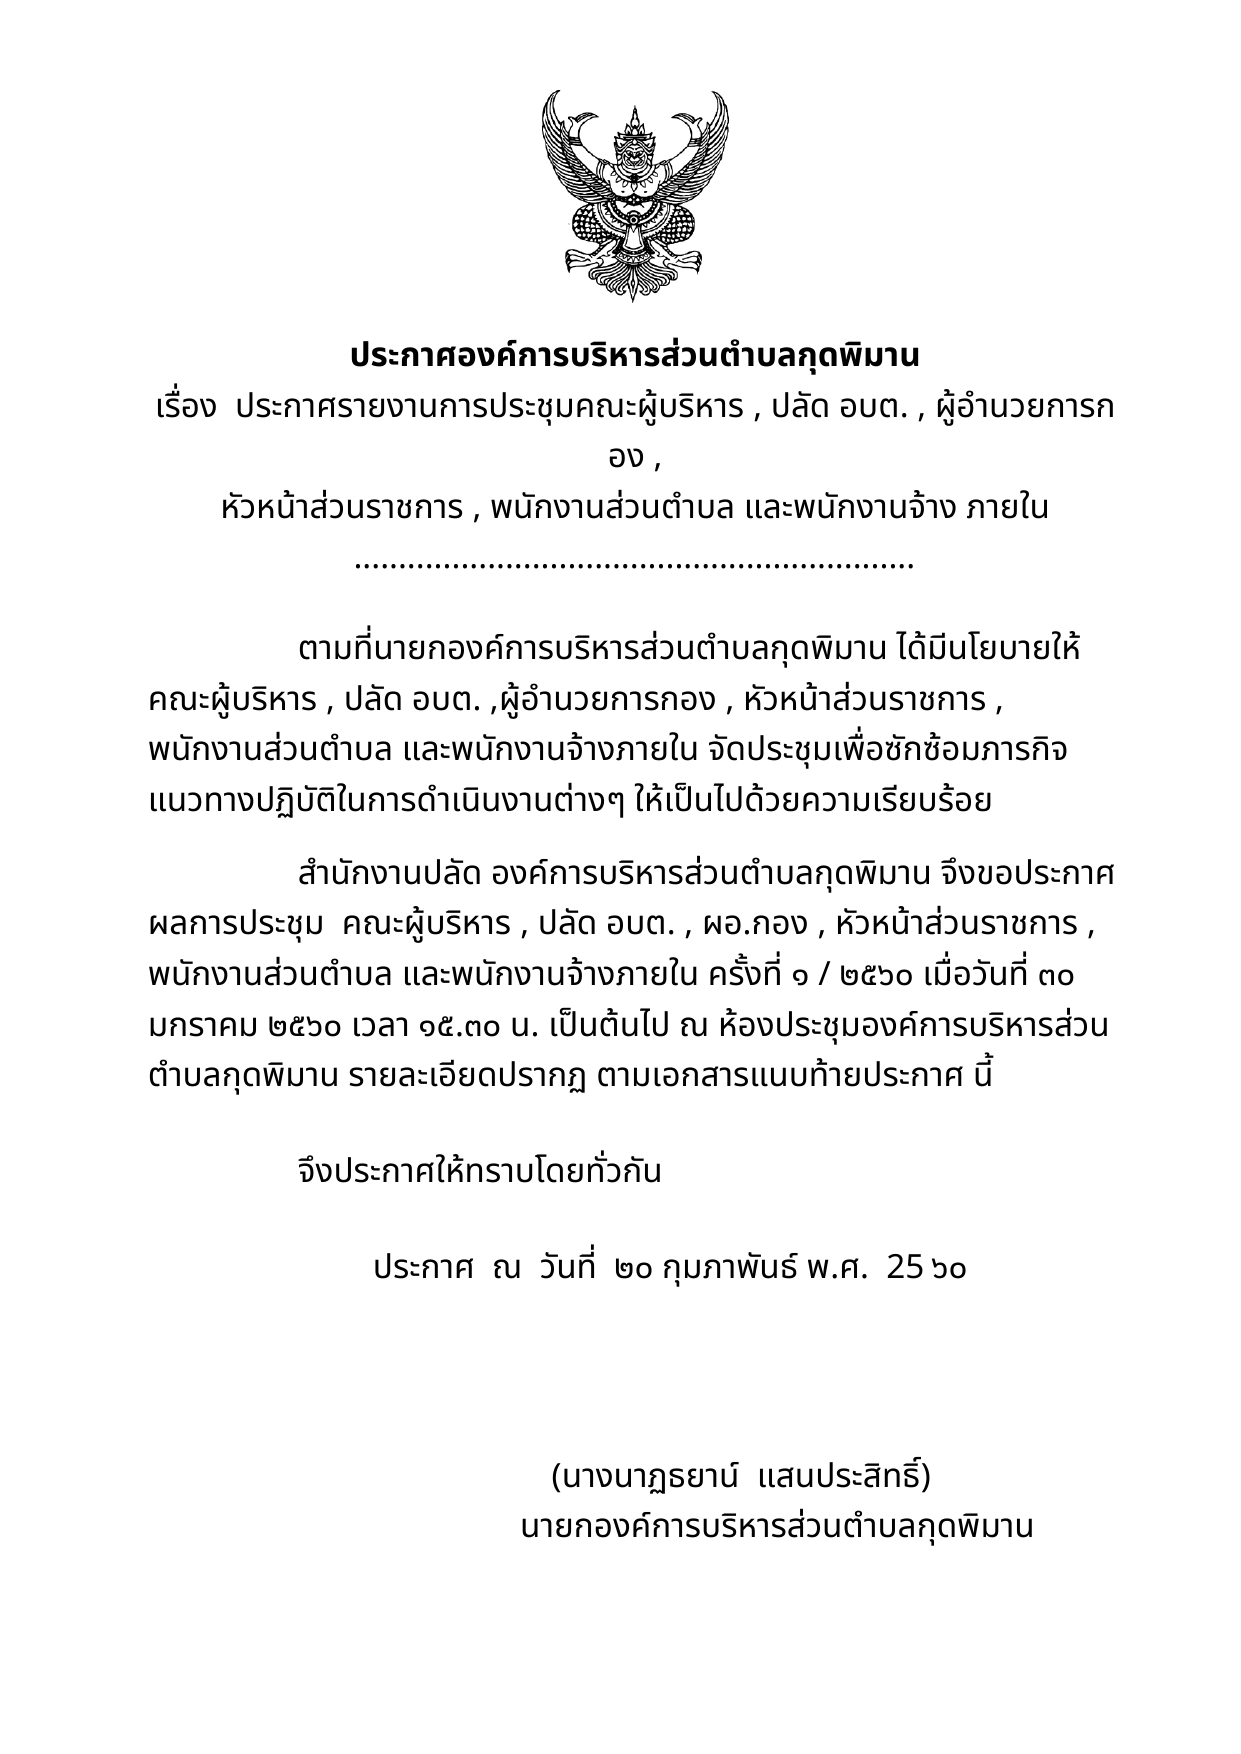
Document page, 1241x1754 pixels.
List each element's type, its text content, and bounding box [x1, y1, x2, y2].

picture [528, 90, 742, 303]
text เรื่อง ประกาศรายงานการประชุมคณะผู้บริหาร , ปลัด อบต. , ผู้อำนวยการกอง , [148, 381, 1122, 483]
text นายกองค์การบริหารส่วนตำบลกุดพิมาน [298, 1502, 1122, 1553]
text (นางนาฏธยาน์ แสนประสิทธิ์) [448, 1452, 1122, 1502]
text จึงประกาศให้ทราบโดยทั่วกัน [148, 1147, 1122, 1197]
text สำนักงานปลัด องค์การบริหารส่วนตำบลกุดพิมาน จึงขอประกาศผลการประชุม คณะผู้บริหาร , ปลัด อบต. , ผอ.กอง , หัวหน้าส่วนราชการ , พนักงานส่วนตำบล และพนักงานจ้างภายใน ครั้งที่ ๑ / ๒๕๖๐ เมื่อวันที่ ๓๐ มกราคม ๒๕๖๐ เวลา ๑๕.๓๐ น. เป็นต้นไป ณ ห้องประชุมองค์การบริหารส่วนตำบลกุดพิมาน รายละเอียดปรากฏ ตามเอกสารแนบท้ายประกาศ นี้ [148, 849, 1122, 1101]
text ประกาศองค์การบริหารส่วนตำบลกุดพิมาน [148, 331, 1122, 381]
text ............................................................... [148, 533, 1122, 579]
text ตามที่นายกองค์การบริหารส่วนตำบลกุดพิมาน ได้มีนโยบายให้ คณะผู้บริหาร , ปลัด อบต. ,ผู้อำนวยการกอง , หัวหน้าส่วนราชการ , พนักงานส่วนตำบล และพนักงานจ้างภายใน จัดประชุมเพื่อซักซ้อมภารกิจ แนวทางปฏิบัติในการดำเนินงานต่างๆ ให้เป็นไปด้วยความเรียบร้อย [148, 624, 1122, 826]
text ประกาศ ณ วันที่ ๒๐ กุมภาพันธ์ พ.ศ. 25๖๐ [148, 1243, 1122, 1293]
text หัวหน้าส่วนราชการ , พนักงานส่วนตำบล และพนักงานจ้าง ภายใน [148, 483, 1122, 533]
